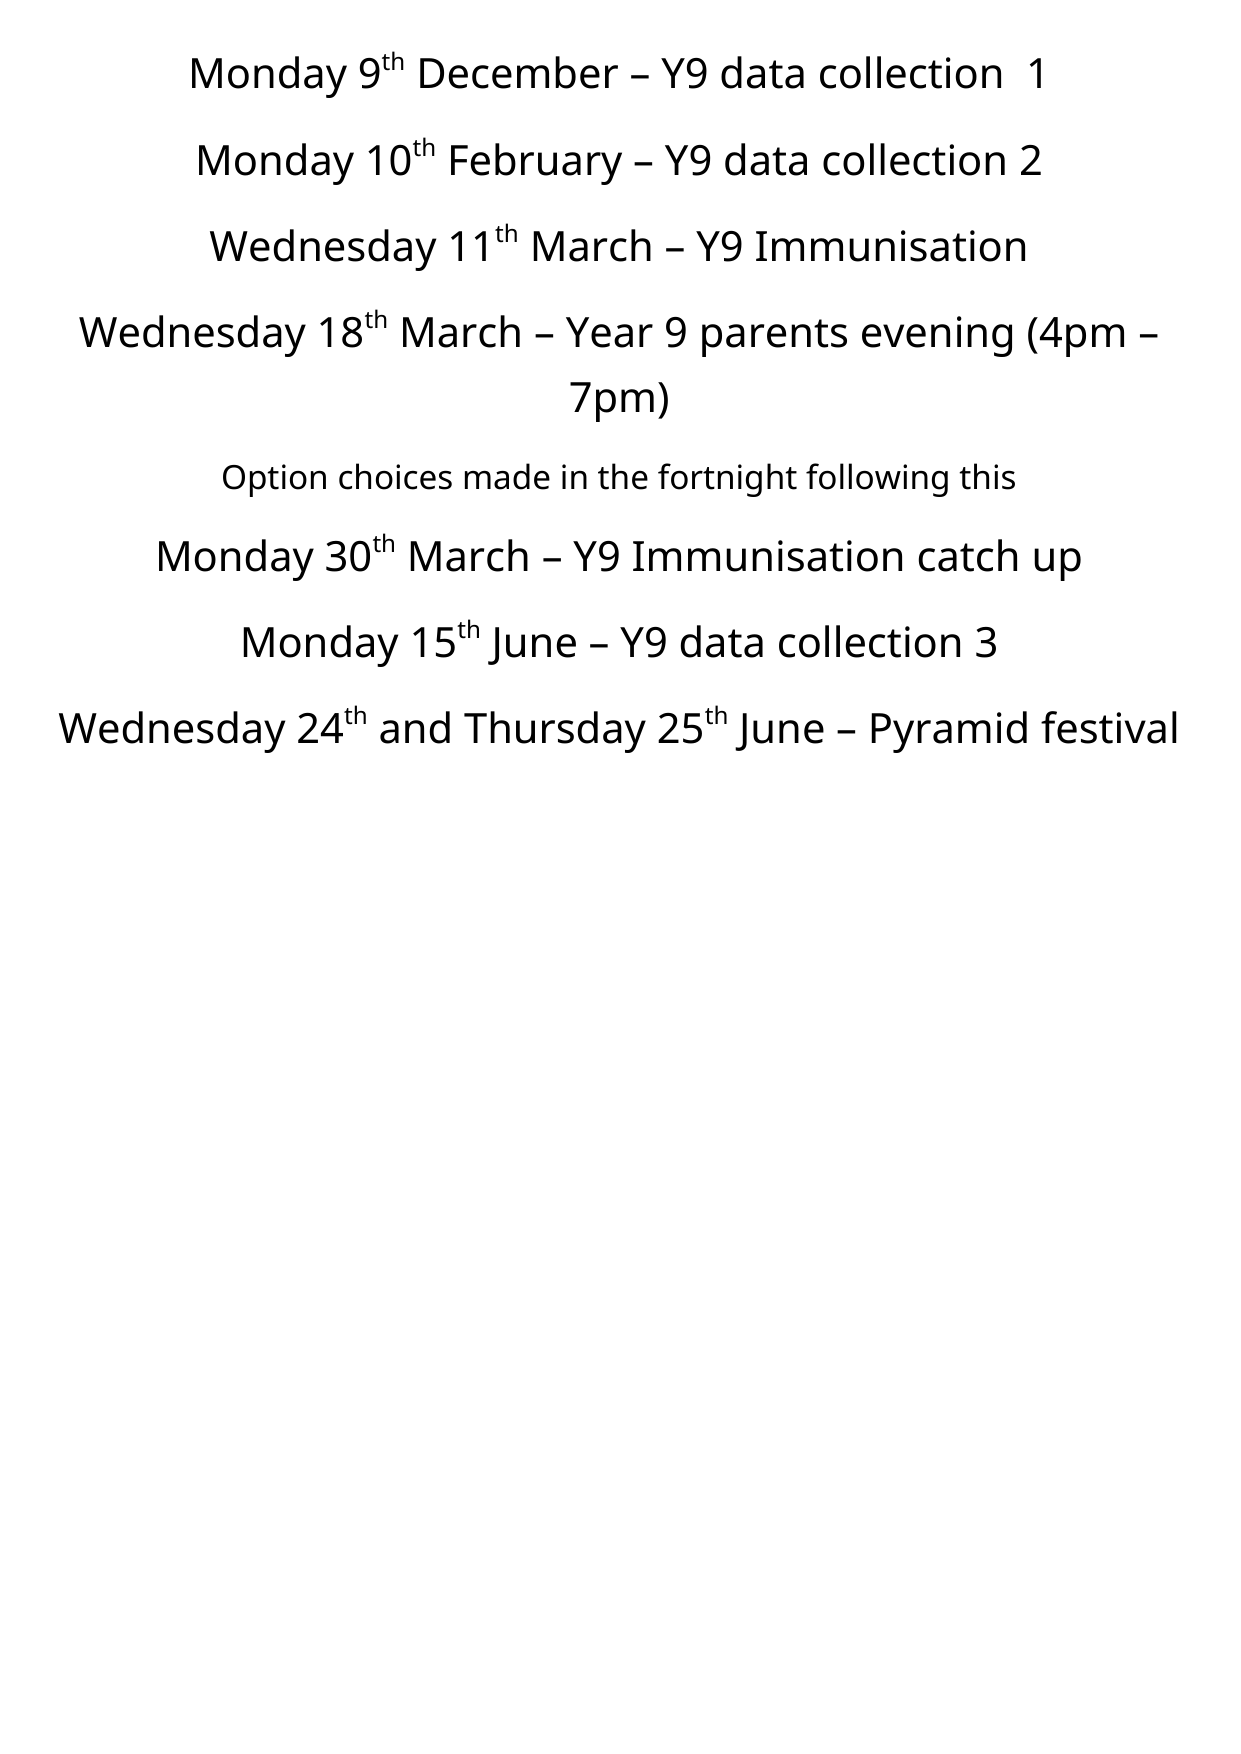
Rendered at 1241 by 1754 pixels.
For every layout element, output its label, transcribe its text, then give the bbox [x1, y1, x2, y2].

text Wednesday 11th March – Y9 Immunisation [57, 216, 1181, 273]
text Wednesday 24th and Thursday 25th June – Pyramid festival [57, 699, 1181, 756]
text Option choices made in the fortnight following this [57, 454, 1181, 499]
text Wednesday 18th March – Year 9 parents evening (4pm – 7pm) [57, 302, 1181, 424]
text Monday 30th March – Y9 Immunisation catch up [57, 527, 1181, 583]
text Monday 15th June – Y9 data collection 3 [57, 613, 1181, 669]
text Monday 9th December – Y9 data collection 1 [57, 44, 1181, 101]
text Monday 10th February – Y9 data collection 2 [57, 130, 1181, 187]
